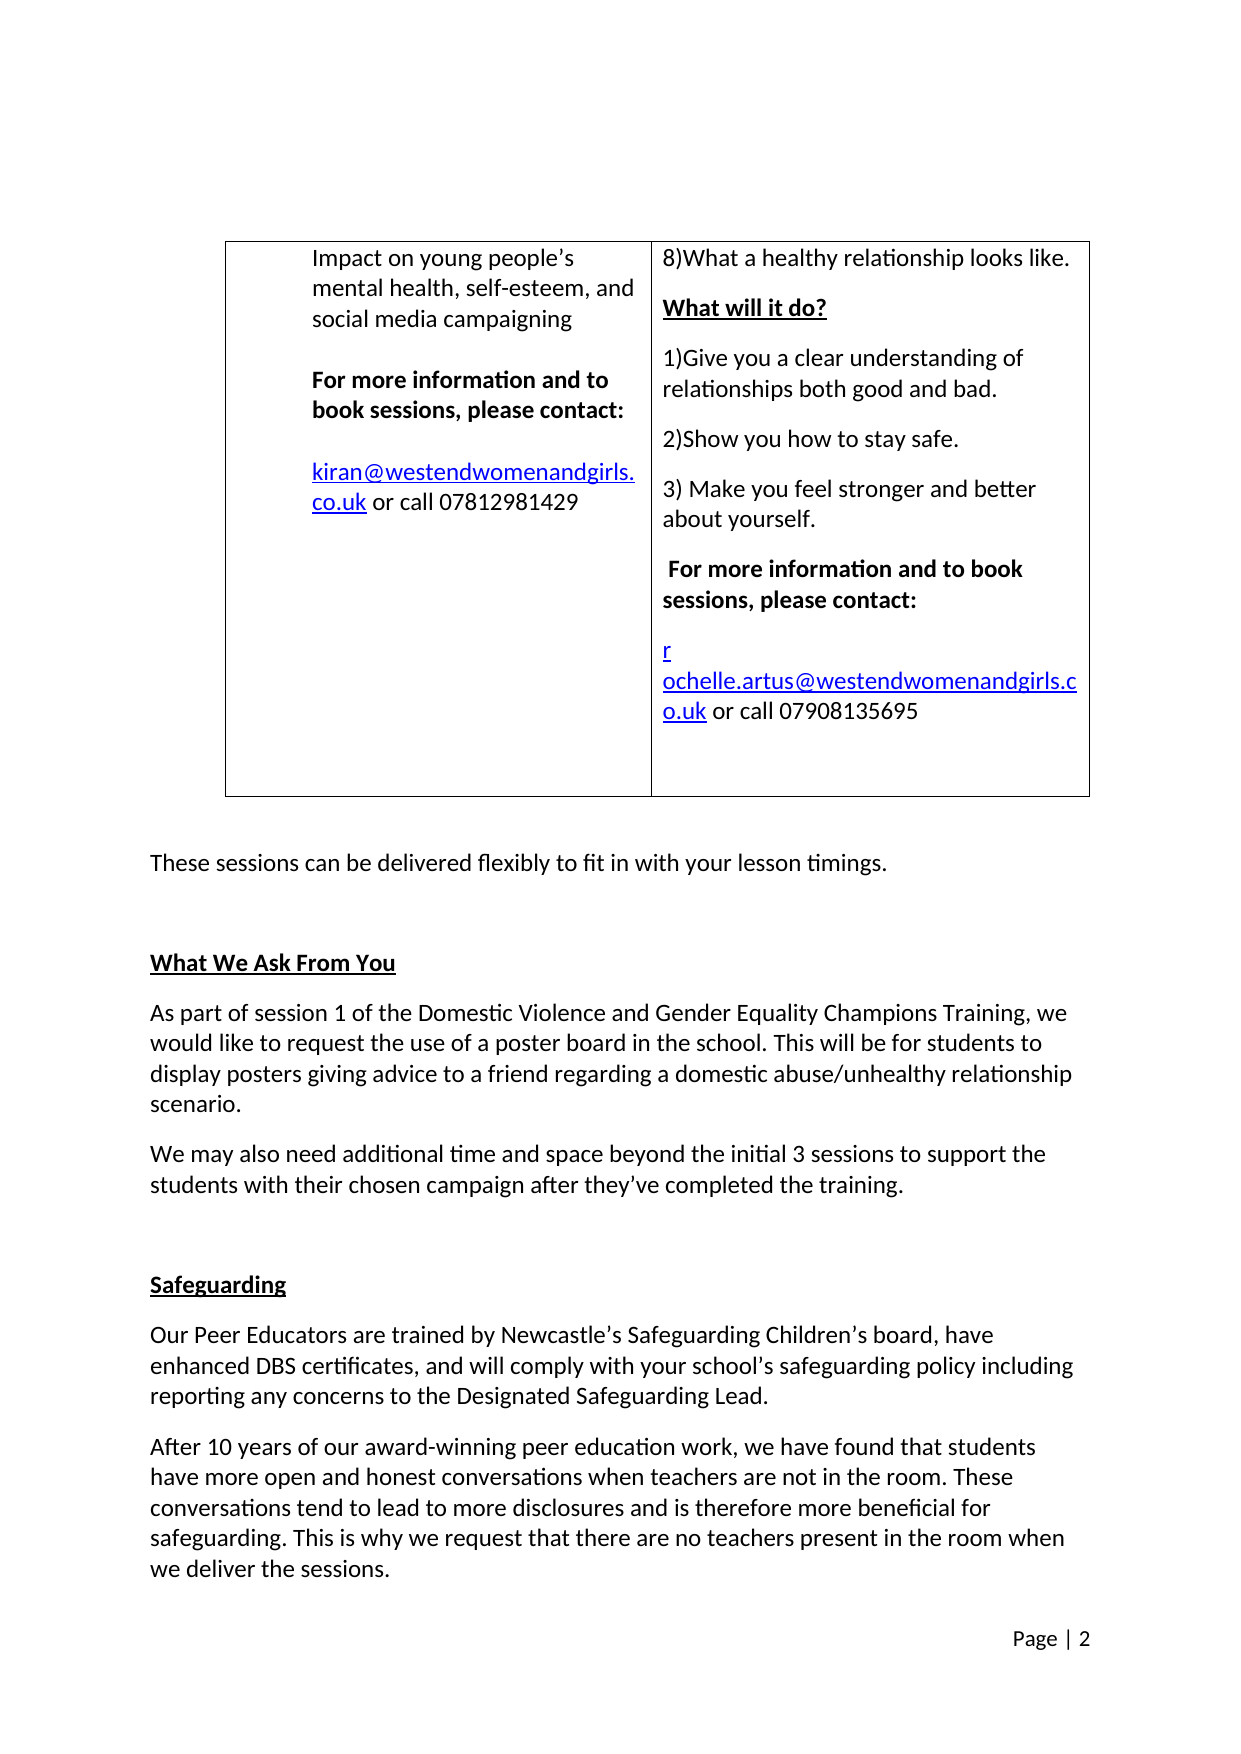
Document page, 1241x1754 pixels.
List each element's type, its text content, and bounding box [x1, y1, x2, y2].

text What We Ask From You [150, 947, 1090, 977]
text Our Peer Educators are trained by Newcastle’s Safeguarding Children’s board, have enhanced DBS certificates, and will comply with your school’s safeguarding policy including reporting any concerns to the Designated Safeguarding Lead. [150, 1319, 1090, 1411]
text These sessions can be delivered flexibly to fit in with your lesson timings. [150, 847, 1090, 877]
text Safeguarding [150, 1269, 1090, 1300]
text We may also need additional time and space beyond the initial 3 sessions to support the students with their chosen campaign after they’ve completed the training. [150, 1139, 1090, 1200]
text After 10 years of our award-winning peer education work, we have found that students have more open and honest conversations when teachers are not in the room. These conversations tend to lead to more disclosures and is therefore more beneficial for safeguarding. This is why we request that there are no teachers present in the room when we deliver the sessions. [150, 1431, 1090, 1583]
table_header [226, 242, 651, 796]
text As part of session 1 of the Domestic Violence and Gender Equality Champions Training, we would like to request the use of a poster board in the school. This will be for students to display posters giving advice to a friend regarding a domestic abuse/unhealthy relationship scenario. [150, 997, 1090, 1119]
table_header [652, 242, 1089, 796]
